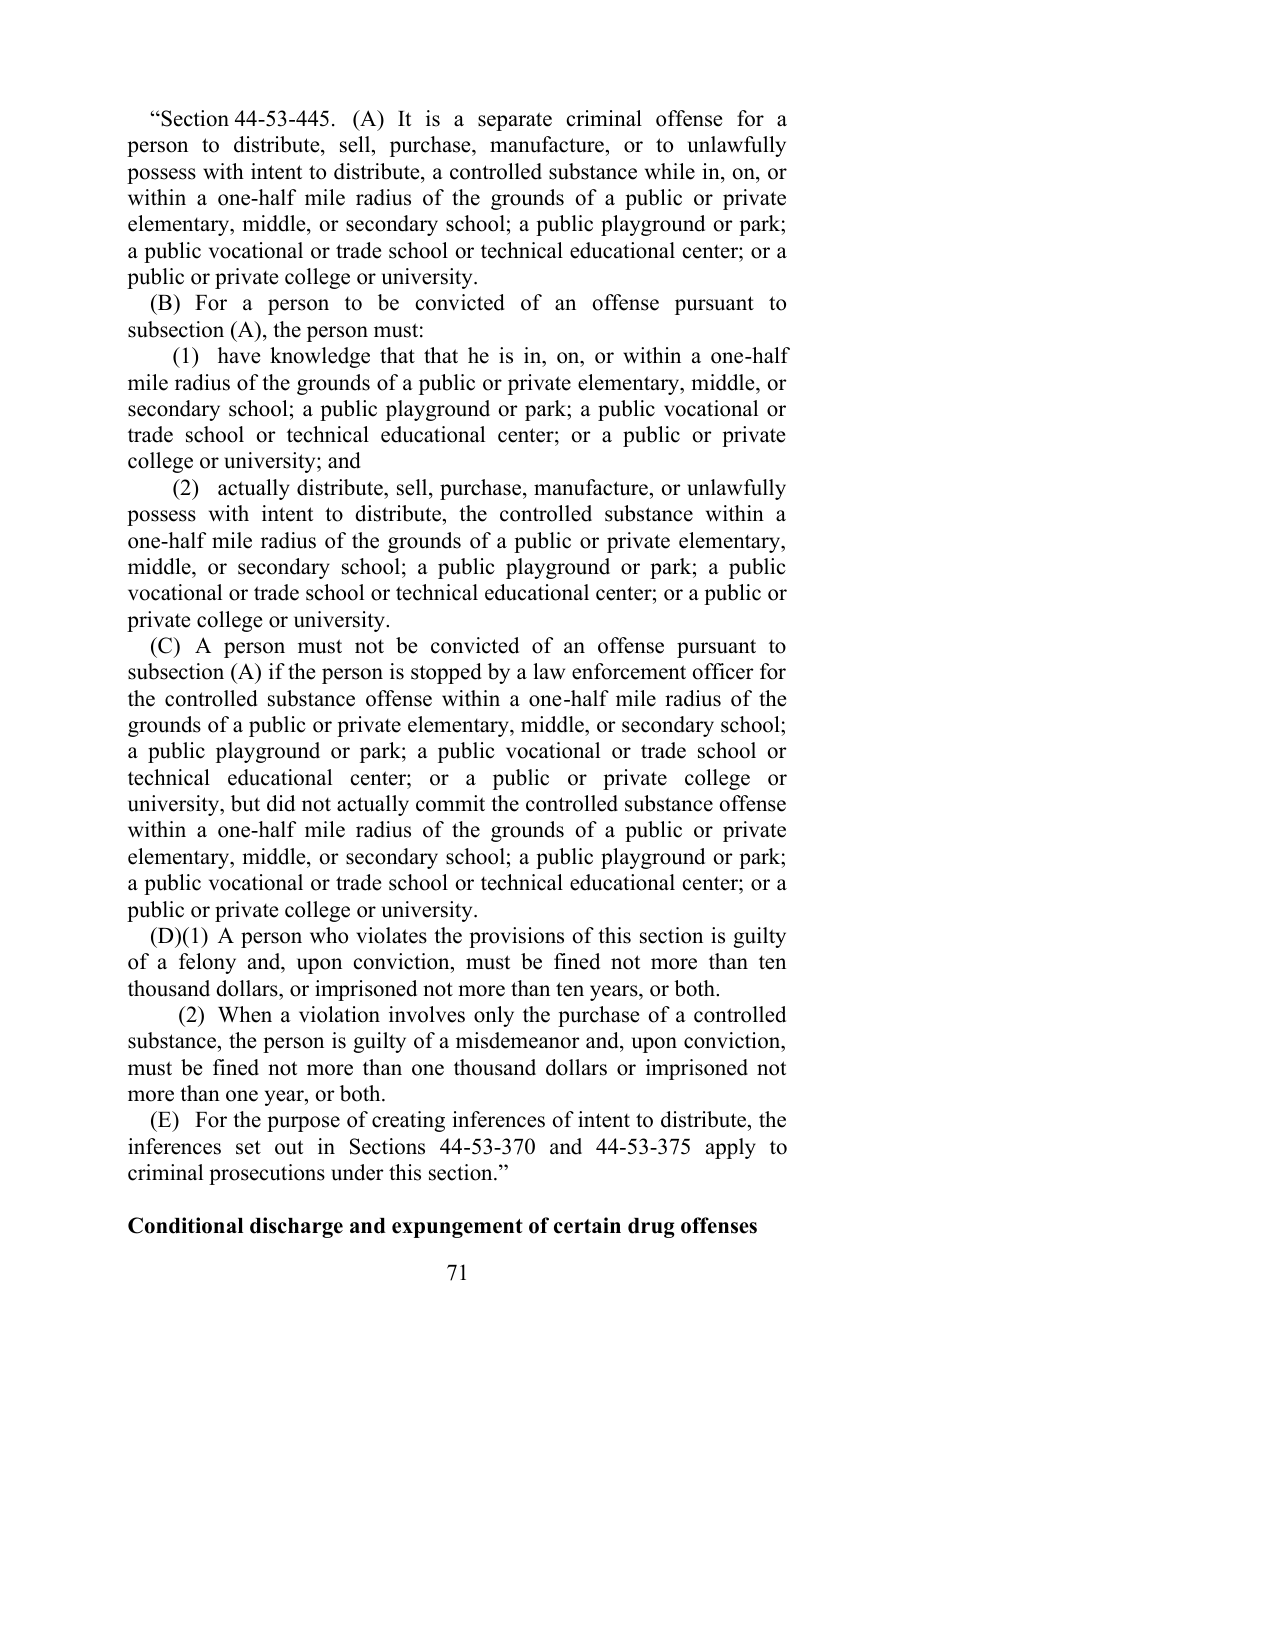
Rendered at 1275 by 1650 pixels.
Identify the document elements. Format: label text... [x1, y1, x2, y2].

text “Section 44-53-445. (A) It is a separate criminal offense for a person to distribute, sell, purchase, manufacture, or to unlawfully possess with intent to distribute, a controlled substance while in, on, or within a one-half mile radius of the grounds of a public or private elementary, middle, or secondary school; a public playground or park; a public vocational or trade school or technical educational center; or a public or private college or university. [127, 105, 787, 289]
text (D)(1) A person who violates the provisions of this section is guilty of a felony and, upon conviction, must be fined not more than ten thousand dollars, or imprisoned not more than ten years, or both. [127, 922, 787, 1001]
text (2) When a violation involves only the purchase of a controlled substance, the person is guilty of a misdemeanor and, upon conviction, must be fined not more than one thousand dollars or imprisoned not more than one year, or both. [127, 1001, 787, 1106]
text (1) have knowledge that that he is in, on, or within a one-half mile radius of the grounds of a public or private elementary, middle, or secondary school; a public playground or park; a public vocational or trade school or technical educational center; or a public or private college or university; and [127, 342, 787, 474]
text (E) For the purpose of creating inferences of intent to distribute, the inferences set out in Sections 44-53-370 and 44-53-375 apply to criminal prosecutions under this section.” [127, 1106, 787, 1186]
text Conditional discharge and expungement of certain drug offenses [127, 1212, 787, 1238]
text (C) A person must not be convicted of an offense pursuant to subsection (A) if the person is stopped by a law enforcement officer for the controlled substance offense within a one-half mile radius of the grounds of a public or private elementary, middle, or secondary school; a public playground or park; a public vocational or trade school or technical educational center; or a public or private college or university, but did not actually commit the controlled substance offense within a one-half mile radius of the grounds of a public or private elementary, middle, or secondary school; a public playground or park; a public vocational or trade school or technical educational center; or a public or private college or university. [127, 632, 787, 922]
text (B) For a person to be convicted of an offense pursuant to subsection (A), the person must: [127, 289, 787, 342]
text (2) actually distribute, sell, purchase, manufacture, or unlawfully possess with intent to distribute, the controlled substance within a one-half mile radius of the grounds of a public or private elementary, middle, or secondary school; a public playground or park; a public vocational or trade school or technical educational center; or a public or private college or university. [127, 474, 787, 632]
